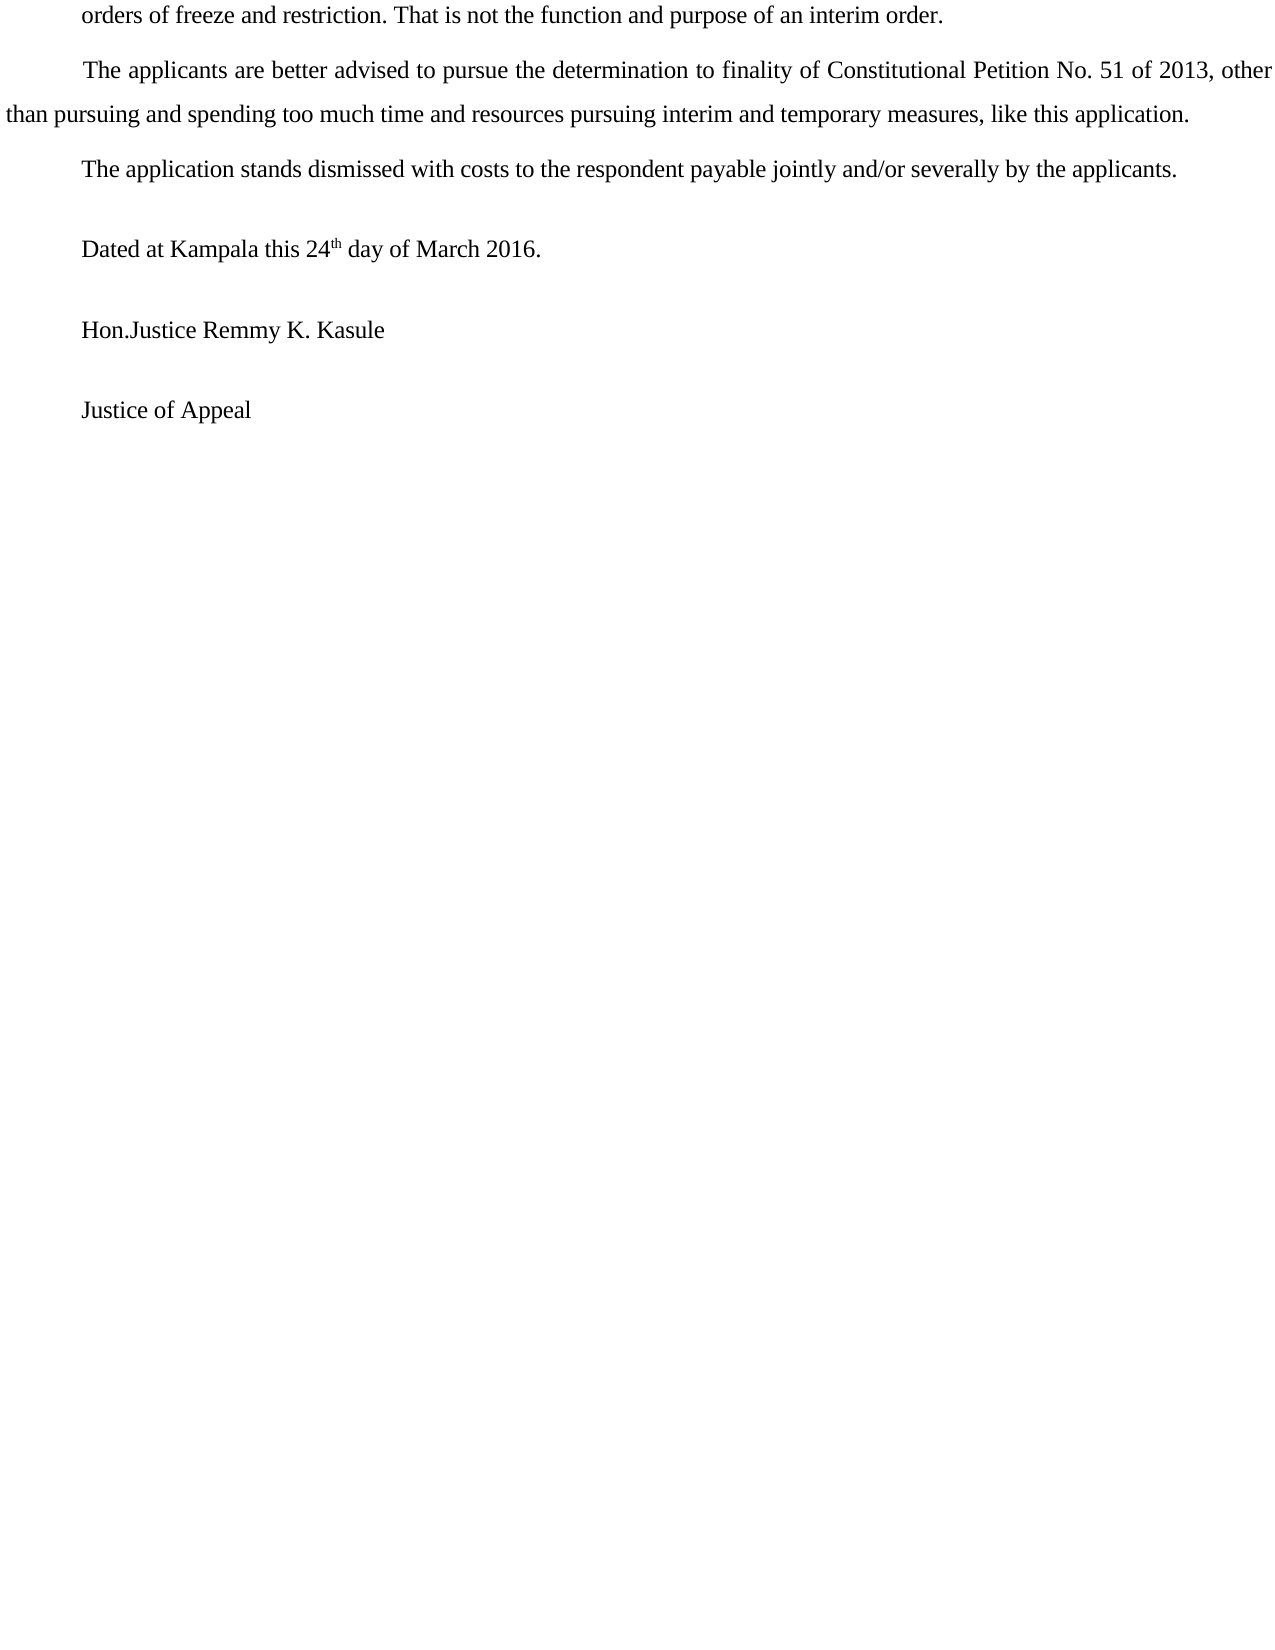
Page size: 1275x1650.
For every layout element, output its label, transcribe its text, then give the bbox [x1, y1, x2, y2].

text orders of freeze and restriction. That is not the function and purpose of an interim order. [81, 0, 1273, 29]
text The application stands dismissed with costs to the respondent payable jointly and/or severally by the applicants. [81, 154, 1273, 183]
text Dated at Kampala this 24th day of March 2016. [81, 234, 1273, 263]
text The applicants are better advised to pursue the determination to finality of Constitutional Petition No. 51 of 2013, other than pursuing and spending too much time and resources pursuing interim and temporary measures, like this application. [6, 56, 1273, 127]
text Hon.Justice Remmy K. Kasule [81, 315, 1273, 344]
text Justice of Appeal [81, 396, 1273, 424]
